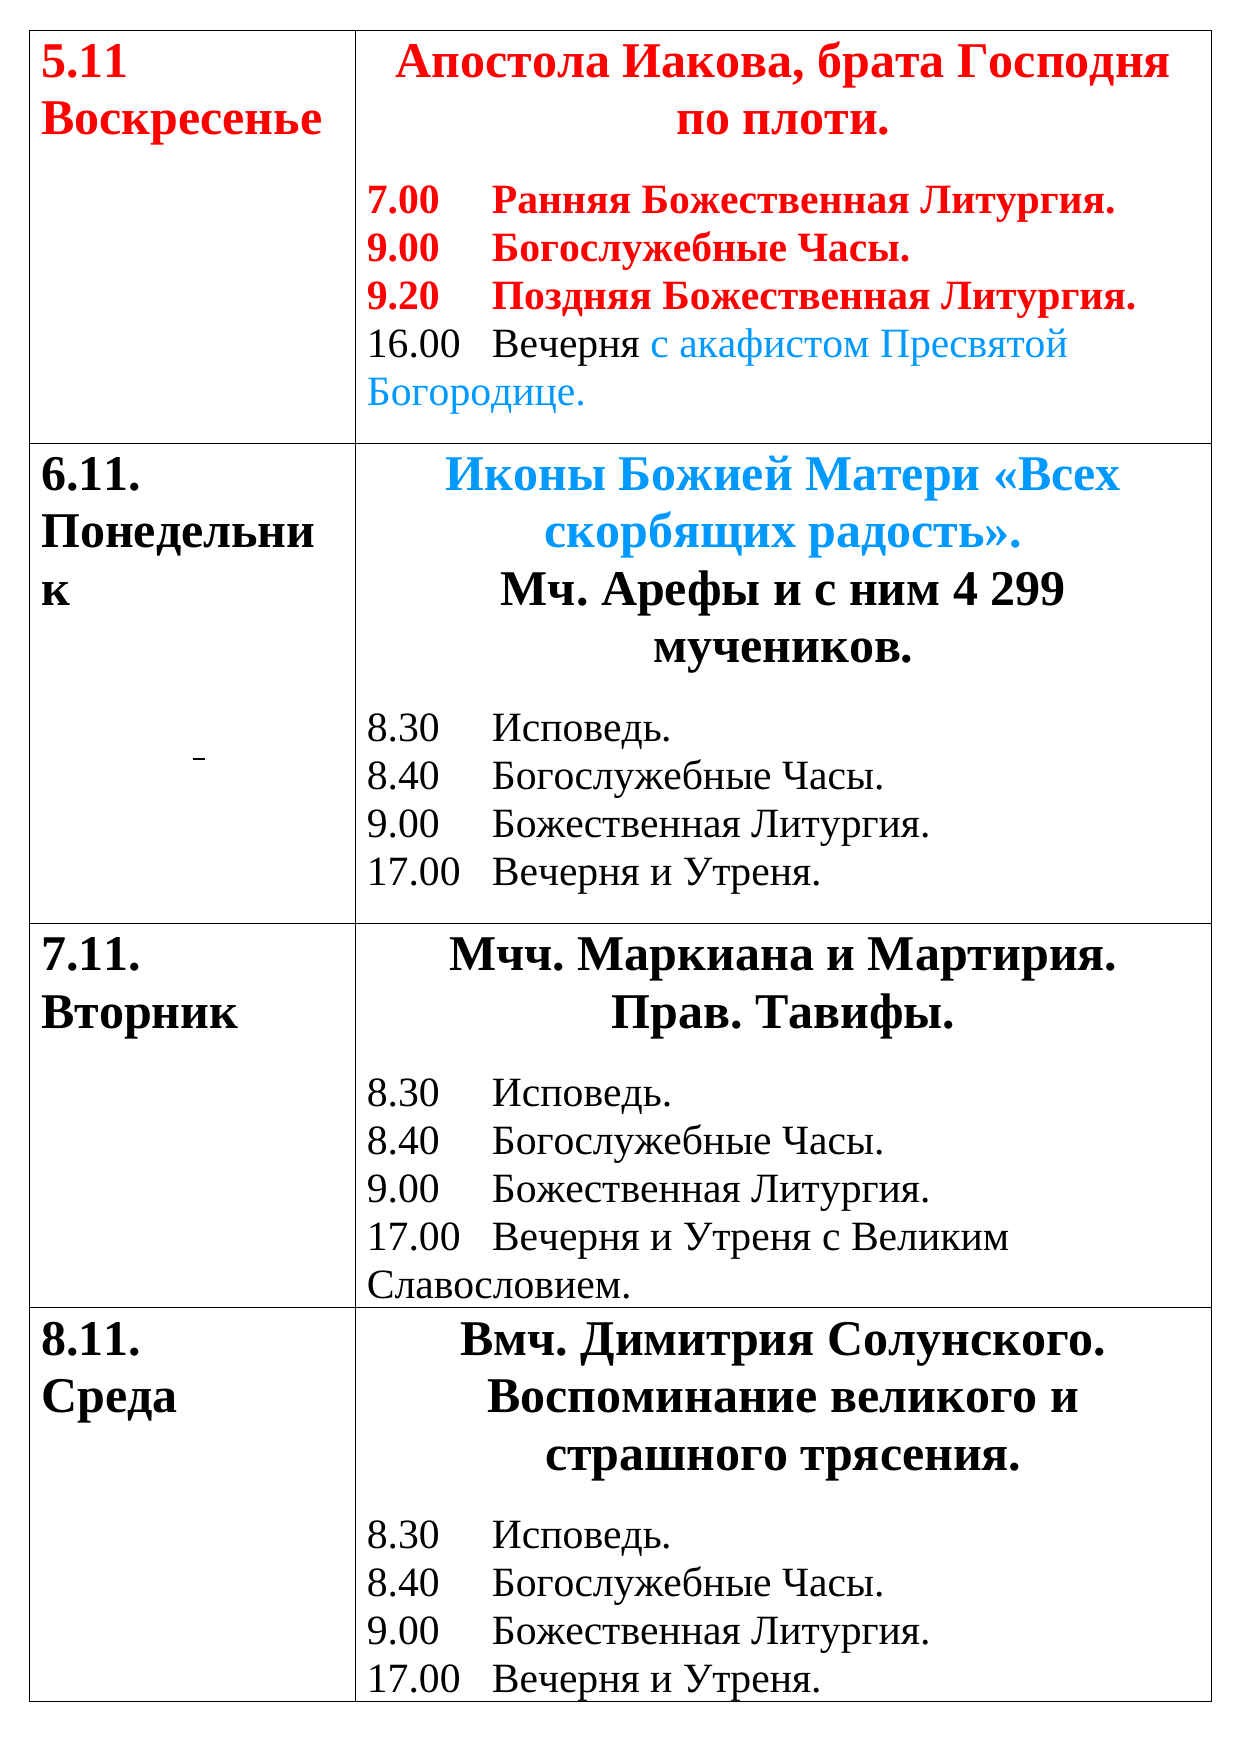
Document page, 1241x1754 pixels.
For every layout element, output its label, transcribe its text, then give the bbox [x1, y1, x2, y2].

table_cell 7.11. Вторник [30, 924, 355, 1307]
table_cell 8.11. Среда [30, 1308, 355, 1701]
table_cell Иконы Божией Матери «Всех скорбящих радость». Мч. Арефы и с ним 4 299 мучеников. 8.30 Исповедь. 8.40 Богослужебные Часы. 9.00 Божественная Литургия. 17.00 Вечерня и Утреня. [356, 444, 1211, 923]
table_cell 6.11. Понедельник [30, 444, 355, 923]
table_cell Мчч. Маркиана и Мартирия. Прав. Тавифы. 8.30 Исповедь. 8.40 Богослужебные Часы. 9.00 Божественная Литургия. 17.00 Вечерня и Утреня с Великим Славословием. [356, 924, 1211, 1307]
table_cell Вмч. Димитрия Солунского. Воспоминание великого и страшного трясения. 8.30 Исповедь. 8.40 Богослужебные Часы. 9.00 Божественная Литургия. 17.00 Вечерня и Утреня. [356, 1308, 1211, 1701]
table_cell 5.11 Воскресенье [30, 31, 355, 443]
table_cell Апостола Иакова, брата Господня по плоти. 7.00 Ранняя Божественная Литургия. 9.00 Богослужебные Часы. 9.20 Поздняя Божественная Литургия. 16.00 Вечерня с акафистом Пресвятой Богородице. [356, 31, 1211, 443]
